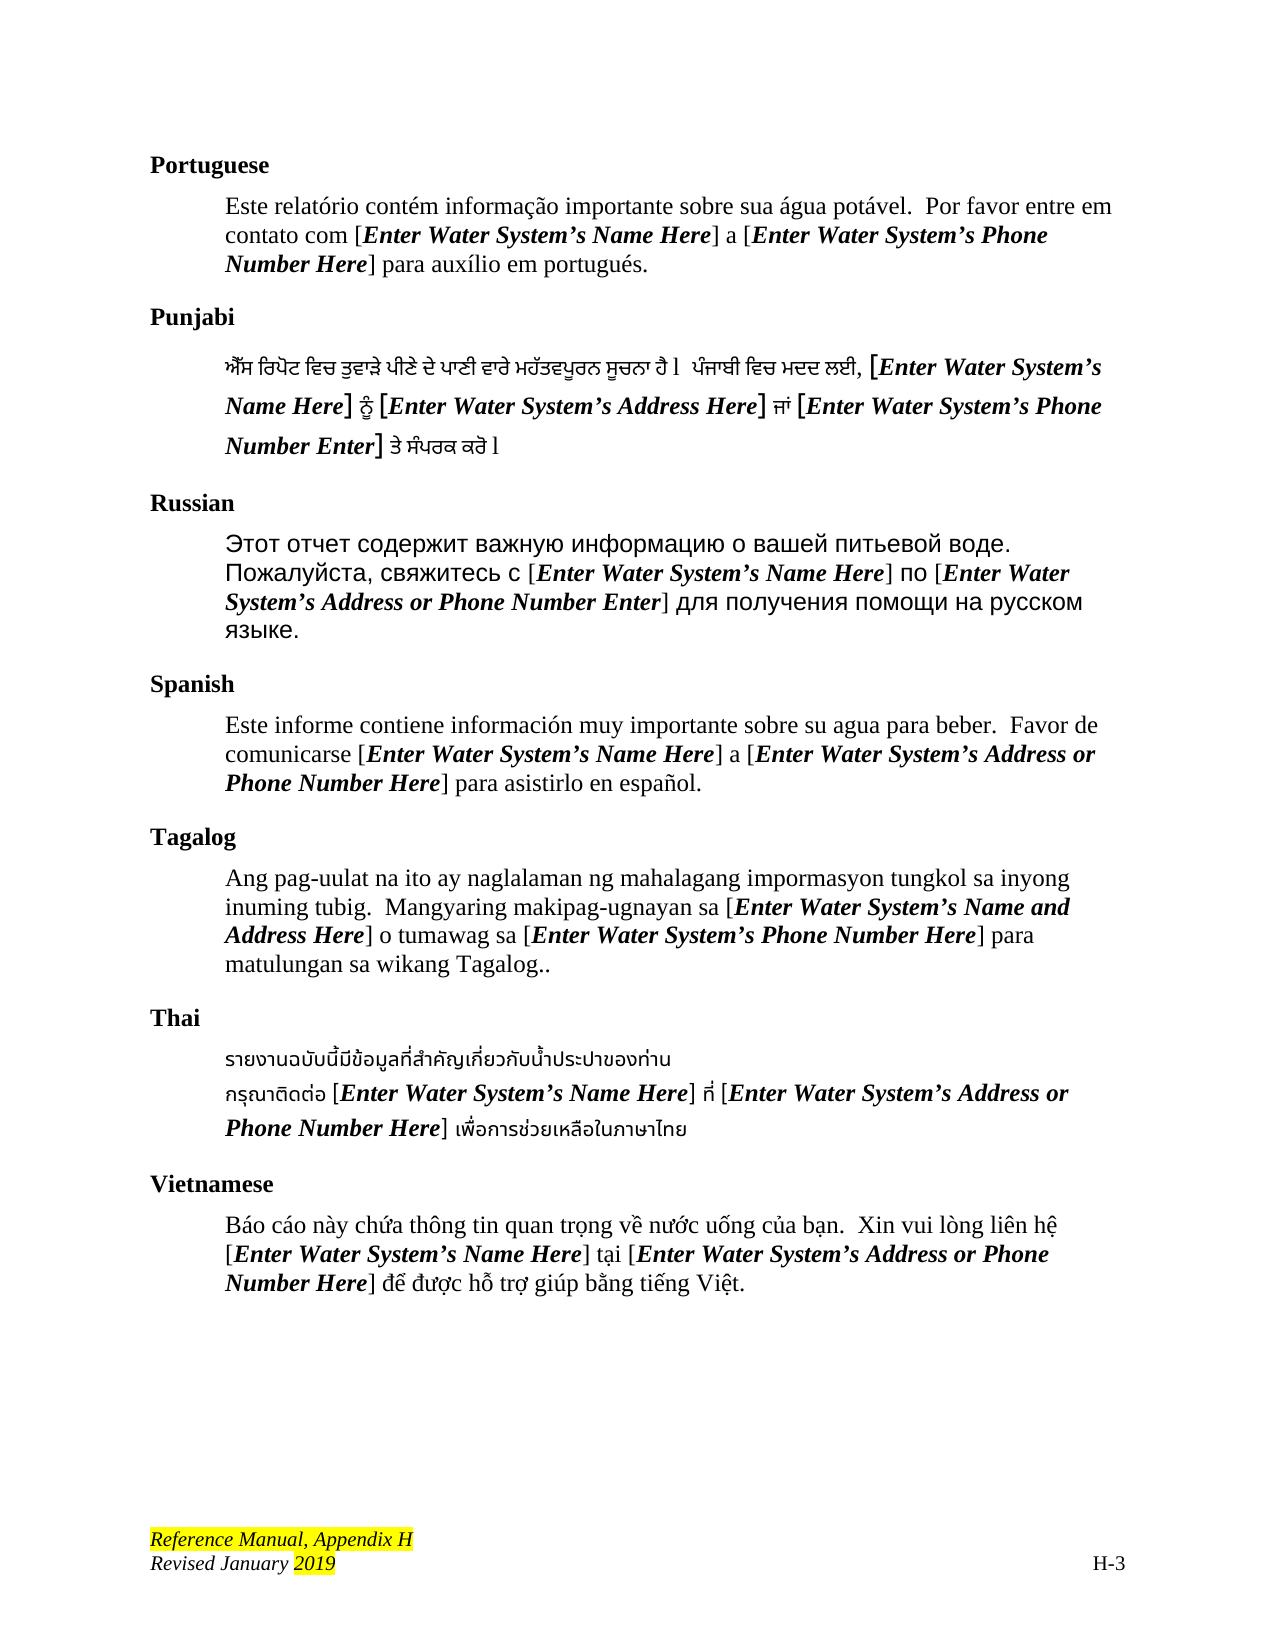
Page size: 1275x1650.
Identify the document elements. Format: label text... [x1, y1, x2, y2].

text Ang pag-uulat na ito ay naglalaman ng mahalagang impormasyon tungkol sa inyong inuming tubig. Mangyaring makipag-ugnayan sa [Enter Water System’s Name and Address Here] o tumawag sa [Enter Water System’s Phone Number Here] para matulungan sa wikang Tagalog.. [225, 863, 1125, 978]
text Russian [150, 488, 1125, 517]
text Punjabi [150, 302, 1125, 331]
text Thai [150, 1003, 1125, 1032]
text ਐੱਸ ਰਿਪੋਟ ਵਿਚ ਤੁਵਾੜੇ ਪੀਣੇ ਦੇ ਪਾਣੀ ਵਾਰੇ ਮਹੱਤਵਪੂਰਨ ਸੂਚਨਾ ਹੈ l ਪੰਜਾਬੀ ਵਿਚ ਮਦਦ ਲਈ, [Enter Water System’s Name Here] ਨੂੰ [Enter Water System’s Address Here] ਜਾਂ [Enter Water System’s Phone Number Enter] ਤੇ ਸੰਪਰਕ ਕਰੋ l [225, 344, 1125, 463]
text รายงานฉบับนี้มีข้อมูลที่สำคัญเกี่ยวกับน้ำประปาของท่าน กรุณาติดต่อ [Enter Water System’s Name Here] ที่ [Enter Water System’s Address or Phone Number Here] เพื่อการช่วยเหลือในภาษาไทย [225, 1044, 1125, 1144]
text Vietnamese [150, 1169, 1125, 1198]
text Tagalog [150, 822, 1125, 851]
text Этот отчет содержит важную информацию о вашей питьевой воде. Пожалуйста, свяжитесь с [Enter Water System’s Name Here] по [Enter Water System’s Address or Phone Number Enter] для получения помощи на русском языке. [225, 529, 1125, 644]
text Báo cáo này chứa thông tin quan trọng về nước uống của bạn. Xin vui lòng liên hệ [Enter Water System’s Name Here] tại [Enter Water System’s Address or Phone Number Here] để được hỗ trợ giúp bằng tiếng Việt. [225, 1210, 1125, 1296]
text Spanish [150, 669, 1125, 698]
text Este informe contiene información muy importante sobre su agua para beber. Favor de comunicarse [Enter Water System’s Name Here] a [Enter Water System’s Address or Phone Number Here] para asistirlo en español. [225, 711, 1125, 797]
text Portuguese [150, 150, 1125, 179]
text Este relatório contém informação importante sobre sua água potável. Por favor entre em contato com [Enter Water System’s Name Here] a [Enter Water System’s Phone Number Here] para auxílio em portugués. [225, 191, 1125, 277]
